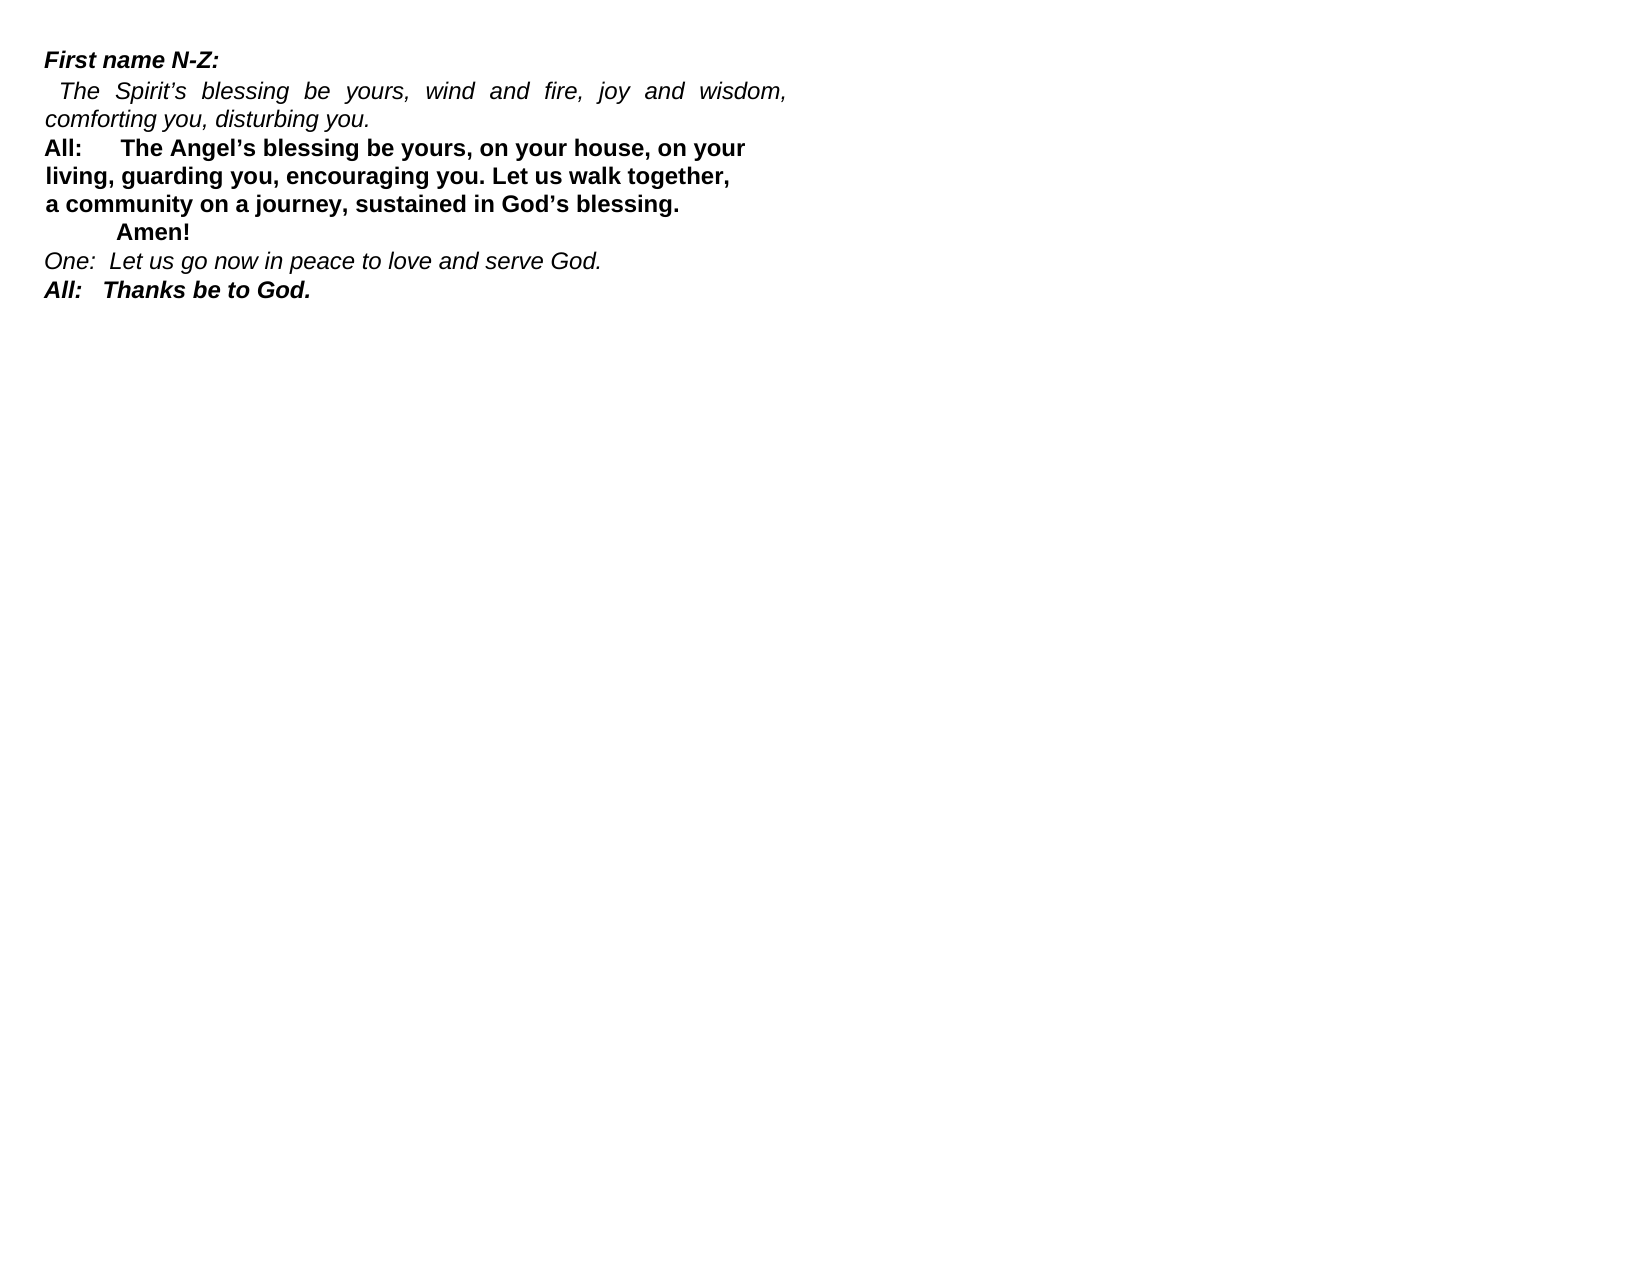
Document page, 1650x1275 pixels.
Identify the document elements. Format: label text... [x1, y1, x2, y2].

text All: The Angel’s blessing be yours, on your house, on your living, guarding you, encouraging you. Let us walk together, a community on a journey, sustained in God’s blessing. [44, 134, 792, 217]
text The Spirit’s blessing be yours, wind and fire, joy and wisdom, comforting you, disturbing you. [44, 77, 791, 133]
text First name N-Z: [44, 46, 792, 74]
text One: Let us go now in peace to love and serve God. [44, 247, 791, 275]
text All: Thanks be to God. [44, 276, 792, 304]
text Amen! [44, 218, 792, 245]
